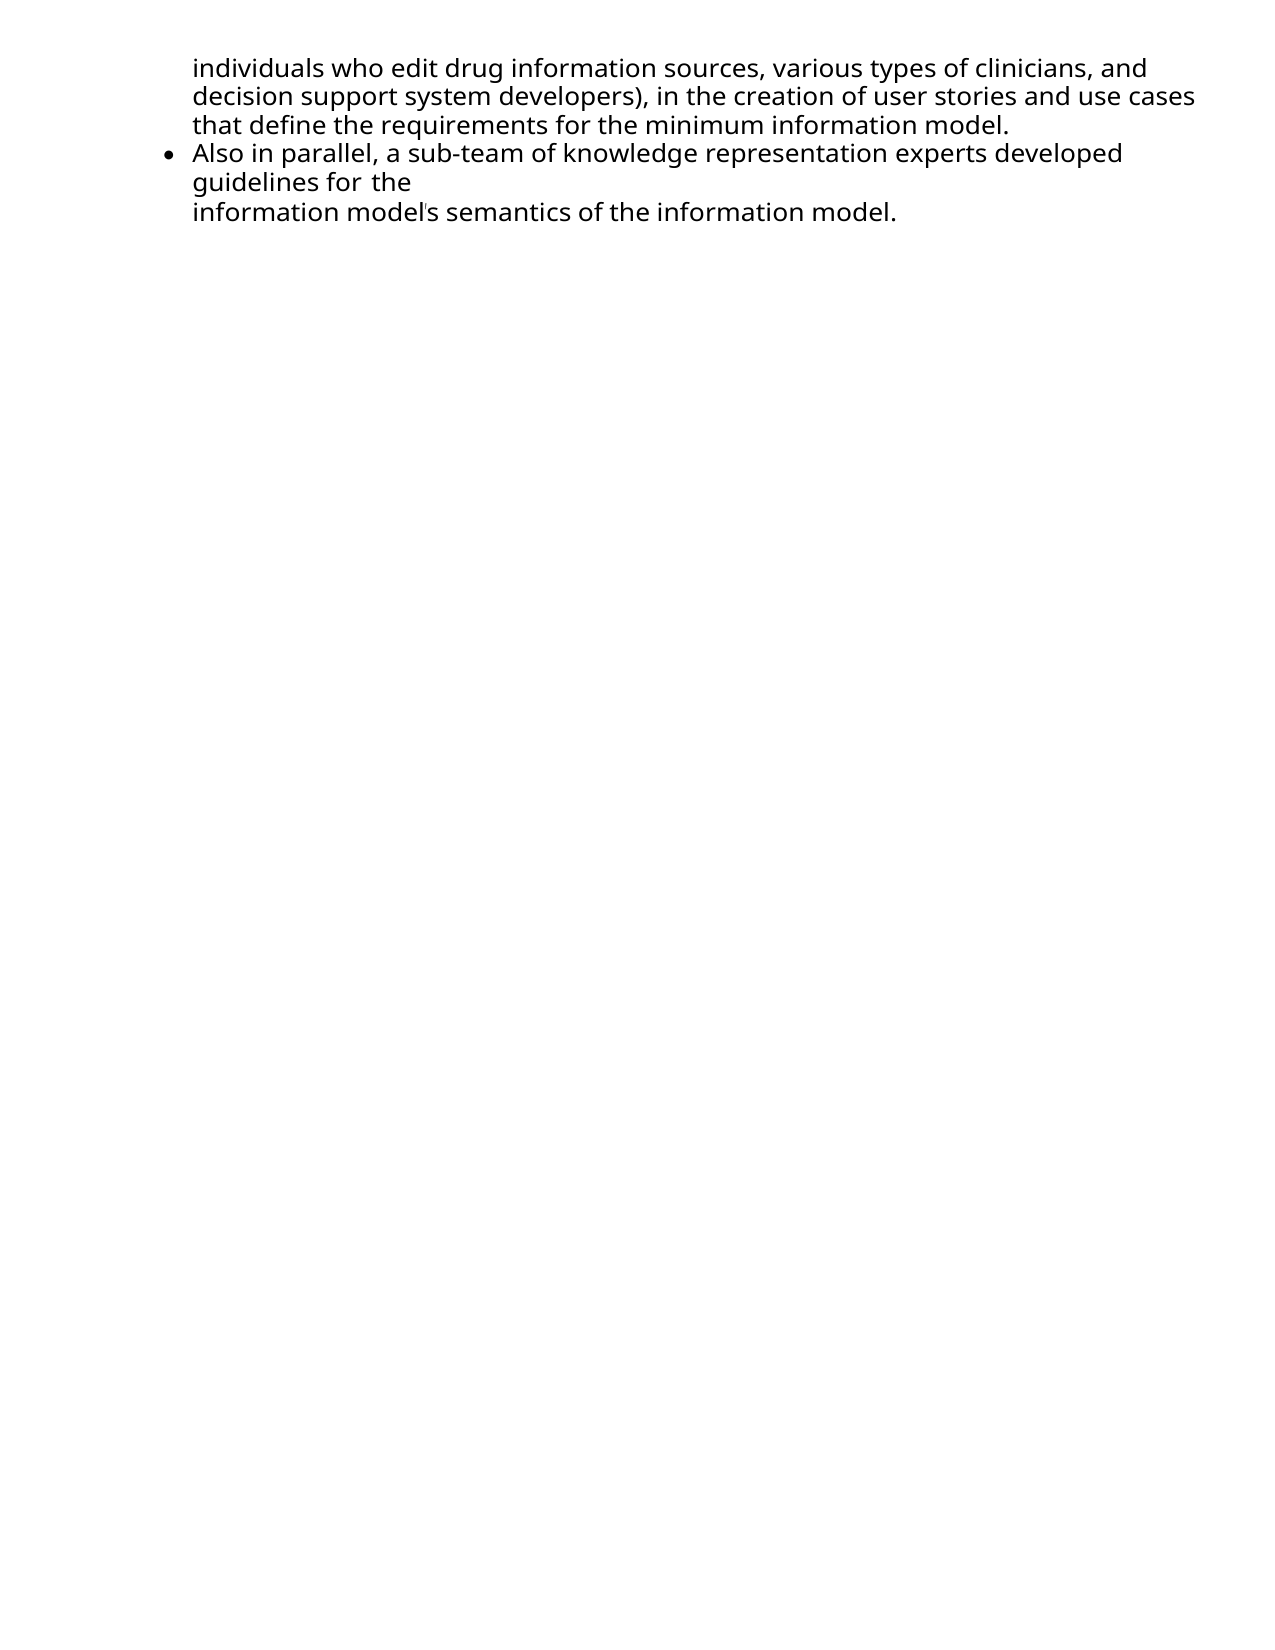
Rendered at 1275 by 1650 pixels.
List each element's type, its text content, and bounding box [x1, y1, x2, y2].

text individuals who edit drug information sources, various types of clinicians, and decision support system developers), in the creation of user stories and use cases that define the requirements for the minimum information model. [192, 54, 1204, 140]
list Also in parallel, a sub-team of knowledge representation experts developed guidelines for the [162, 140, 1227, 197]
text information model’s semantics of the information model. [192, 197, 1113, 228]
